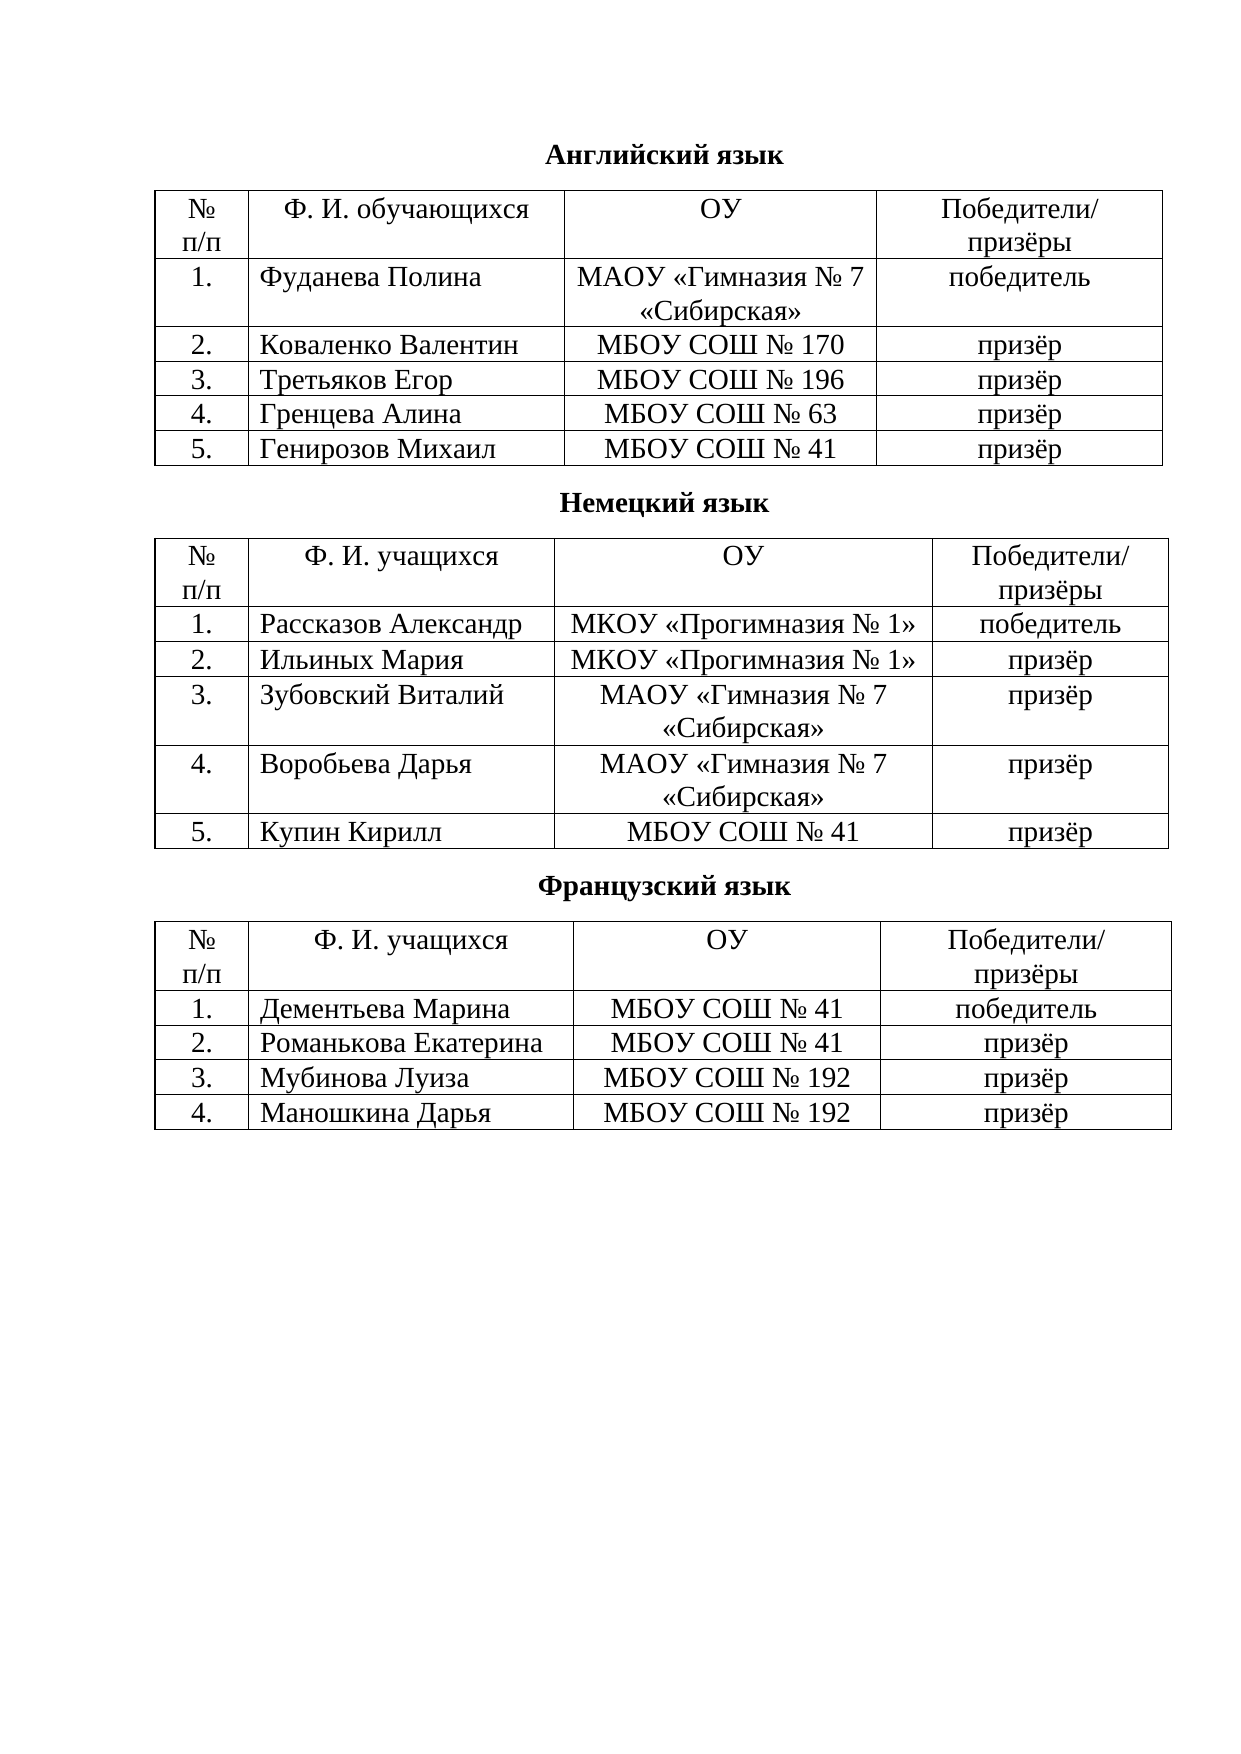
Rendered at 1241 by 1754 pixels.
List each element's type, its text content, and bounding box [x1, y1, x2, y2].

table_header ОУ [574, 922, 880, 990]
table_cell МБОУ СОШ № 41 [574, 1026, 880, 1059]
table_cell призёр [877, 362, 1162, 395]
table_header Ф. И. учащихся [249, 922, 573, 990]
table_cell МБОУ СОШ № 63 [565, 396, 876, 430]
table_cell 1. [156, 607, 248, 641]
table_cell 3. [156, 362, 248, 395]
table_header № п/п [156, 191, 248, 258]
table_cell призёр [933, 677, 1168, 745]
table_cell МБОУ СОШ № 41 [565, 431, 876, 464]
table_header ОУ [565, 191, 876, 258]
table_cell призёр [881, 1026, 1171, 1059]
table_cell Гренцева Алина [249, 396, 564, 430]
table_cell Третьяков Егор [249, 362, 564, 395]
table_cell призёр [877, 431, 1162, 464]
table_header Ф. И. обучающихся [249, 191, 564, 258]
table_cell Зубовский Виталий [249, 677, 554, 745]
table_cell МБОУ СОШ № 192 [574, 1095, 880, 1129]
table_header Победители/ призёры [881, 922, 1171, 990]
table_cell Маношкина Дарья [249, 1095, 573, 1129]
table_cell Романькова Екатерина [249, 1026, 573, 1059]
table_cell МБОУ СОШ № 41 [574, 991, 880, 1024]
table_cell победитель [877, 259, 1162, 326]
table_cell победитель [881, 991, 1171, 1024]
text Английский язык [177, 137, 1152, 171]
table_cell 2. [156, 1026, 248, 1059]
table_cell 5. [156, 814, 248, 848]
table_header Ф. И. учащихся [249, 539, 554, 606]
table_cell МБОУ СОШ № 192 [574, 1060, 880, 1094]
table_cell МАОУ «Гимназия № 7 «Сибирская» [555, 677, 932, 745]
table_cell призёр [933, 642, 1168, 676]
table_cell Купин Кирилл [249, 814, 554, 848]
table_cell Генирозов Михаил [249, 431, 564, 464]
table_cell 1. [156, 259, 248, 326]
table_cell 2. [156, 327, 248, 361]
table_header Победители/ призёры [933, 539, 1168, 606]
table_cell 1. [156, 991, 248, 1024]
table_cell призёр [881, 1060, 1171, 1094]
table_cell МБОУ СОШ № 170 [565, 327, 876, 361]
table_cell 3. [156, 677, 248, 745]
table_cell Воробьева Дарья [249, 746, 554, 813]
table_cell МАОУ «Гимназия № 7 «Сибирская» [565, 259, 876, 326]
table_cell 5. [156, 431, 248, 464]
table_cell Рассказов Александр [249, 607, 554, 641]
table_cell Ильиных Мария [249, 642, 554, 676]
table_cell МАОУ «Гимназия № 7 «Сибирская» [555, 746, 932, 813]
table_cell Мубинова Луиза [249, 1060, 573, 1094]
table_cell призёр [881, 1095, 1171, 1129]
table_cell призёр [933, 746, 1168, 813]
table_cell Коваленко Валентин [249, 327, 564, 361]
table_cell МКОУ «Прогимназия № 1» [555, 642, 932, 676]
table_cell 4. [156, 746, 248, 813]
table_cell МБОУ СОШ № 41 [555, 814, 932, 848]
text Французский язык [177, 868, 1152, 902]
table_header № п/п [156, 922, 248, 990]
table_cell призёр [933, 814, 1168, 848]
table_cell Дементьева Марина [249, 991, 573, 1024]
table_header № п/п [156, 539, 248, 606]
table_cell призёр [877, 396, 1162, 430]
table_cell 4. [156, 1095, 248, 1129]
table_header ОУ [555, 539, 932, 606]
table_cell победитель [933, 607, 1168, 641]
table_cell МКОУ «Прогимназия № 1» [555, 607, 932, 641]
table_cell призёр [877, 327, 1162, 361]
table_header Победители/ призёры [877, 191, 1162, 258]
table_cell МБОУ СОШ № 196 [565, 362, 876, 395]
table_cell Фуданева Полина [249, 259, 564, 326]
table_cell 2. [156, 642, 248, 676]
table_cell 3. [156, 1060, 248, 1094]
text Немецкий язык [177, 485, 1152, 518]
table_cell 4. [156, 396, 248, 430]
